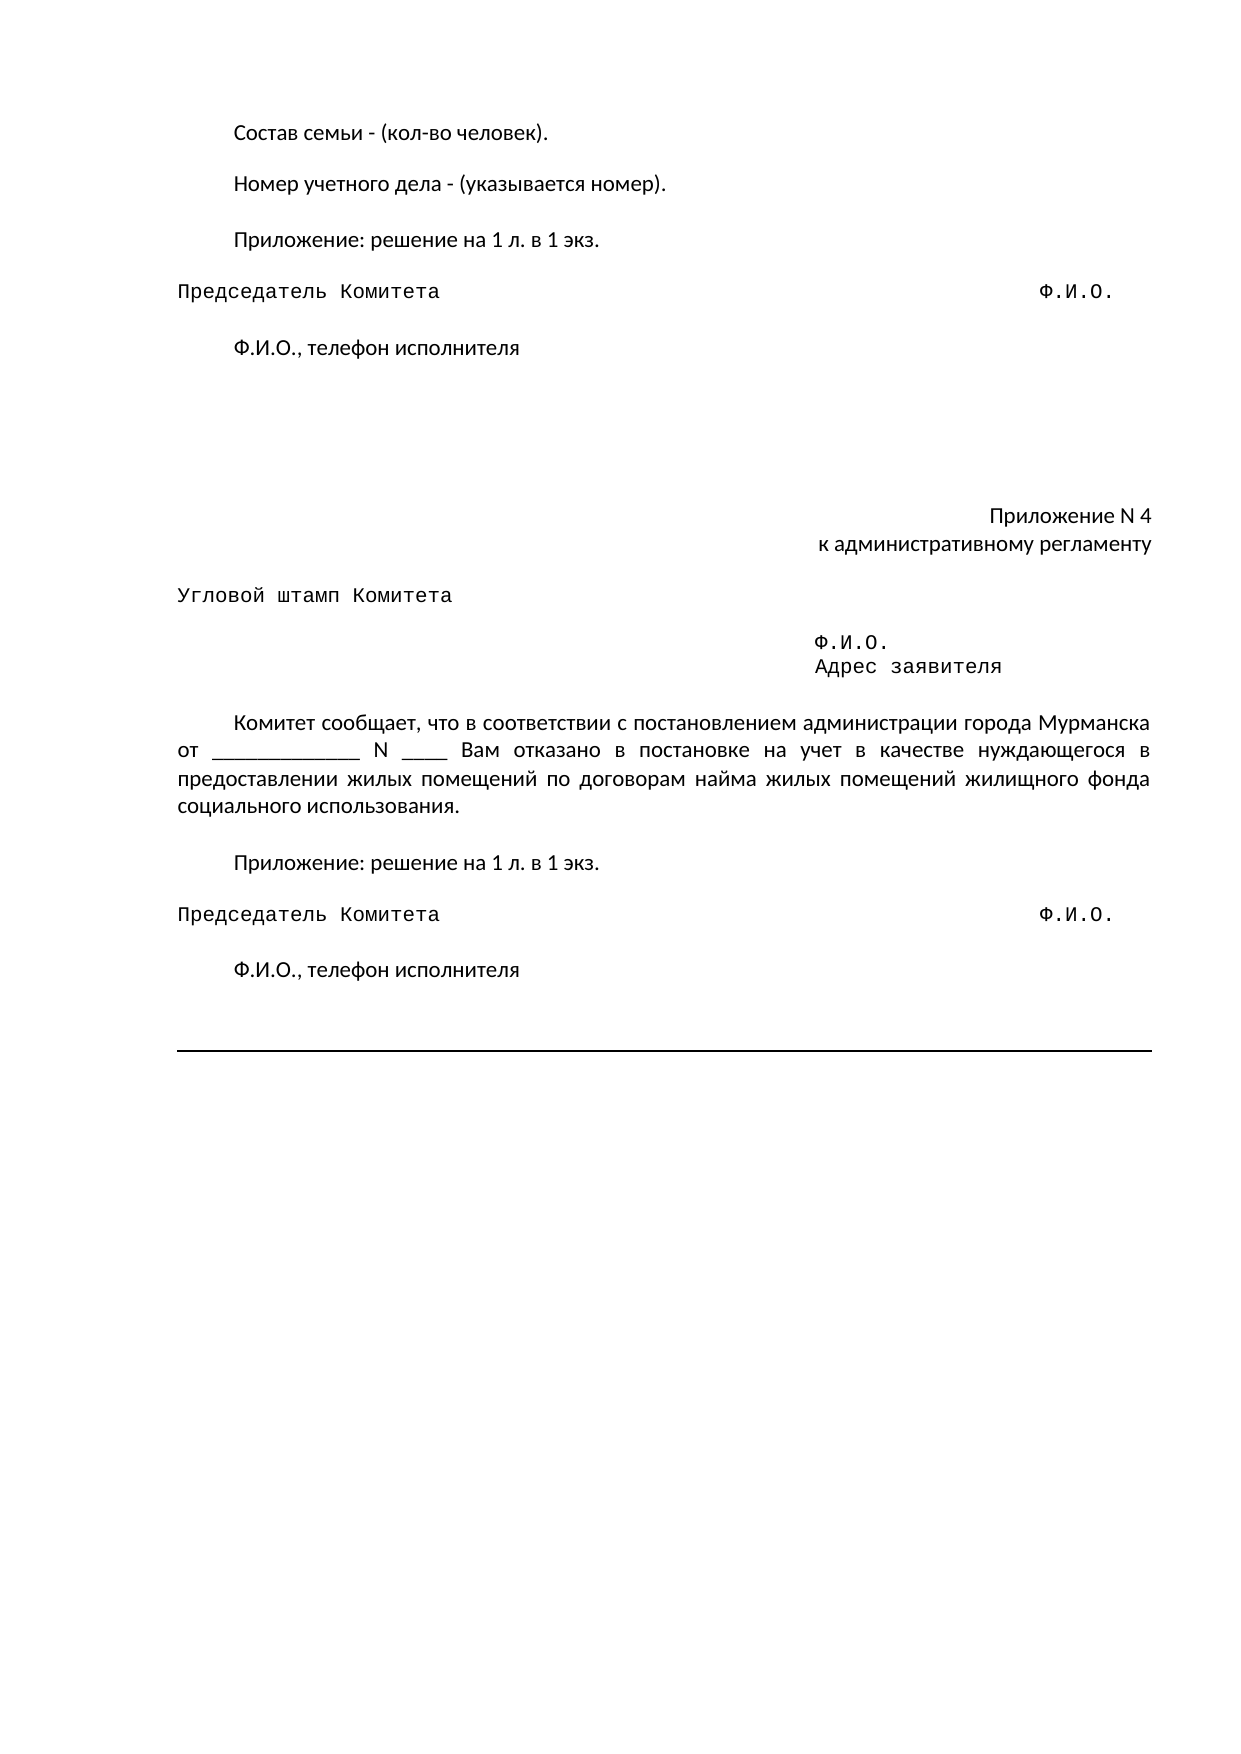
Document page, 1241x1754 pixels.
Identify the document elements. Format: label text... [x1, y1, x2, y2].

text Комитет сообщает, что в соответствии с постановлением администрации города Мурманска от _____________ N ____ Вам отказано в постановке на учет в качестве нуждающегося в предоставлении жилых помещений по договорам найма жилых помещений жилищного фонда социального использования. [177, 708, 1152, 820]
text Ф.И.О. [177, 632, 1152, 656]
text Номер учетного дела - (указывается номер). [177, 169, 1152, 197]
text к административному регламенту [177, 529, 1152, 557]
text Адрес заявителя [177, 656, 1152, 679]
text Приложение N 4 [177, 501, 1152, 529]
text Ф.И.О., телефон исполнителя [177, 333, 1152, 361]
text Приложение: решение на 1 л. в 1 экз. [177, 225, 1152, 253]
text Приложение: решение на 1 л. в 1 экз. [177, 848, 1152, 876]
text Ф.И.О., телефон исполнителя [177, 955, 1152, 983]
text Председатель Комитета Ф.И.О. [177, 904, 1152, 927]
text Председатель Комитета Ф.И.О. [177, 281, 1152, 305]
text Угловой штамп Комитета [177, 585, 1152, 609]
text Состав семьи - (кол-во человек). [177, 118, 1152, 146]
